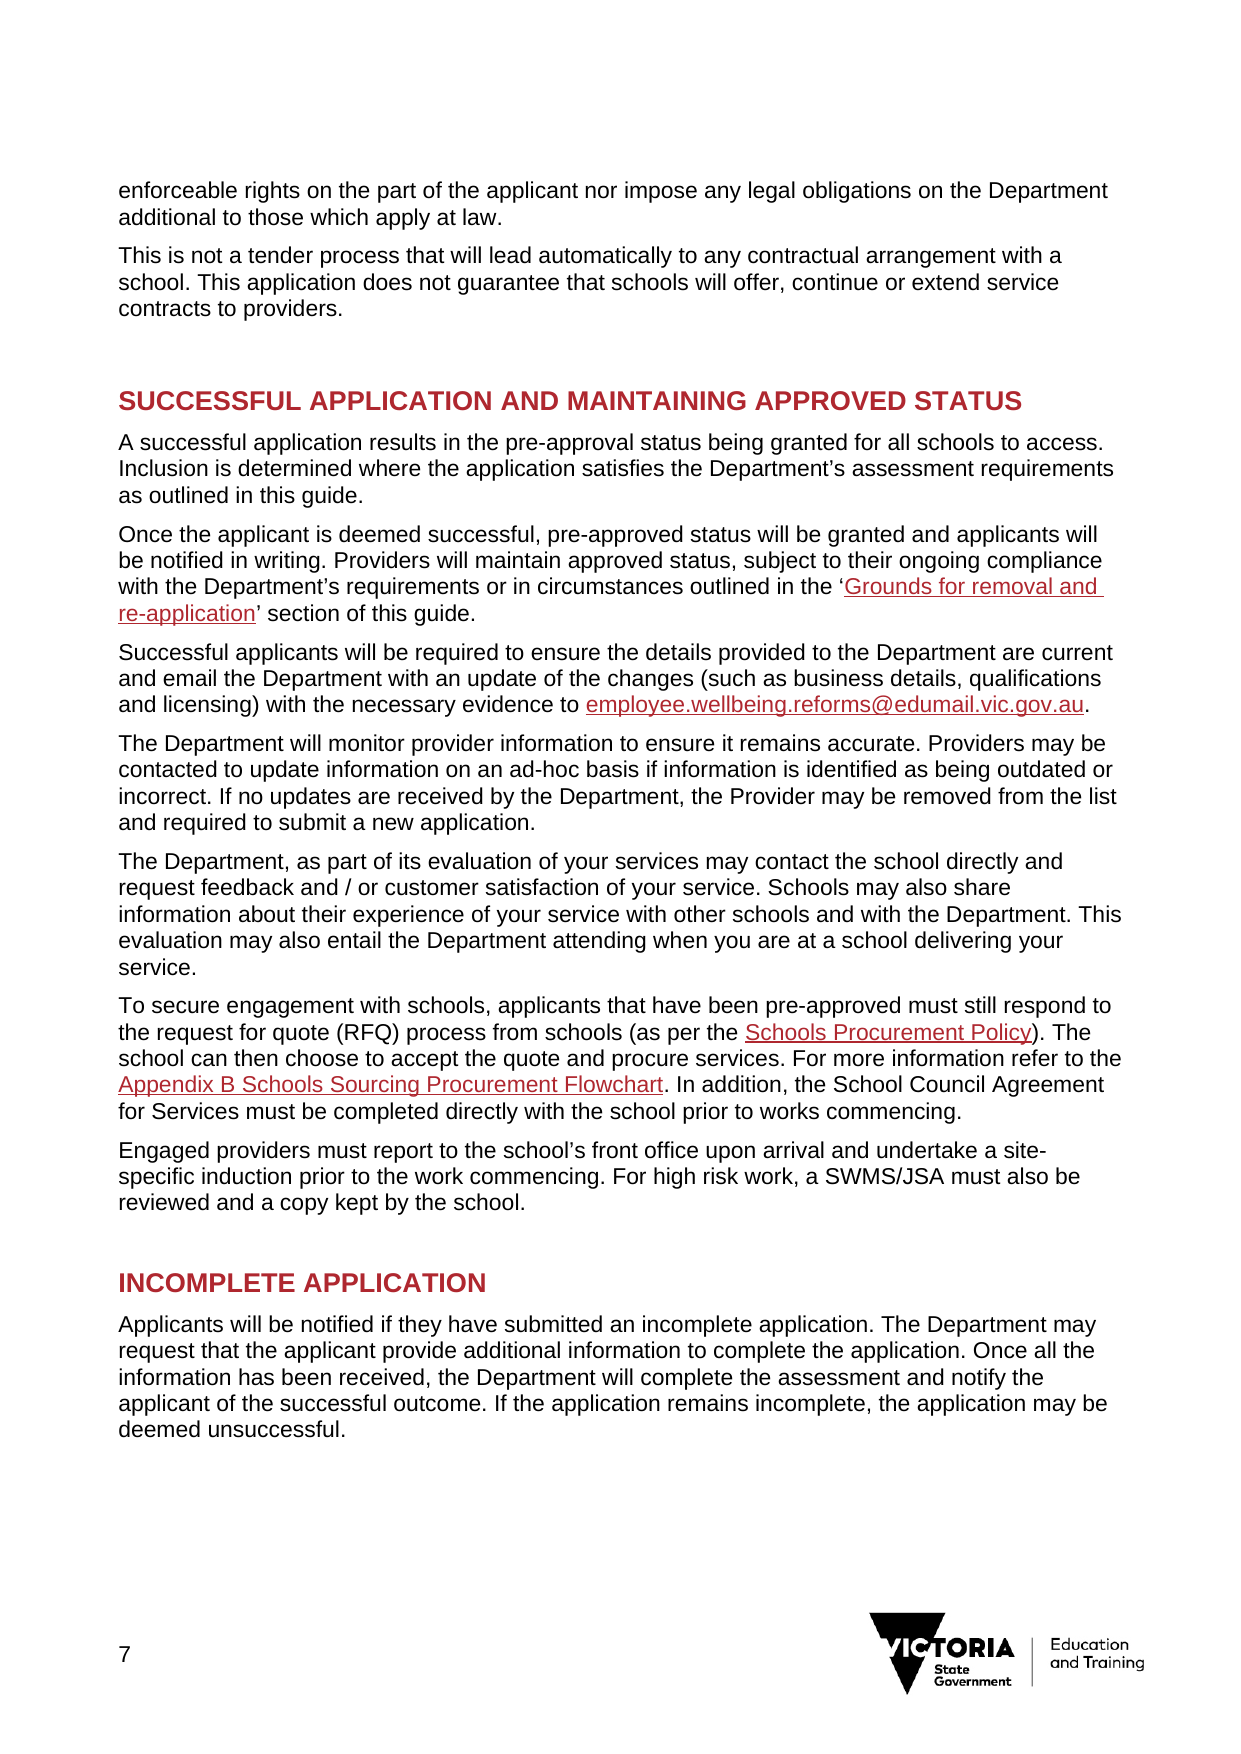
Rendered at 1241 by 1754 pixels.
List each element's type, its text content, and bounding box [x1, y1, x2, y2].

subtitle Successful Application and Maintaining approved status [118, 385, 1122, 417]
text The Department will monitor provider information to ensure it remains accurate. Providers may be contacted to update information on an ad-hoc basis if information is identified as being outdated or incorrect. If no updates are received by the Department, the Provider may be removed from the list and required to submit a new application. [118, 730, 1122, 836]
text A successful application results in the pre-approval status being granted for all schools to access. Inclusion is determined where the application satisfies the Department’s assessment requirements as outlined in this guide. [118, 429, 1122, 508]
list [118, 177, 1122, 230]
subtitle Incomplete Application [118, 1267, 1122, 1298]
text Applicants will be notified if they have submitted an incomplete application. The Department may request that the applicant provide additional information to complete the application. Once all the information has been received, the Department will complete the assessment and notify the applicant of the successful outcome. If the application remains incomplete, the application may be deemed unsuccessful. [118, 1311, 1122, 1442]
text This is not a tender process that will lead automatically to any contractual arrangement with a school. This application does not guarantee that schools will offer, continue or extend service contracts to providers. [118, 242, 1122, 321]
picture [0, 15, 1219, 1754]
text Engaged providers must report to the school’s front office upon arrival and undertake a site-specific induction prior to the work commencing. For high risk work, a SWMS/JSA must also be reviewed and a copy kept by the school. [118, 1137, 1122, 1216]
text Once the applicant is deemed successful, pre-approved status will be granted and applicants will be notified in writing. Providers will maintain approved status, subject to their ongoing compliance with the Department’s requirements or in circumstances outlined in the ‘Grounds for removal and re-application’ section of this guide. [118, 521, 1122, 626]
text To secure engagement with schools, applicants that have been pre-approved must still respond to the request for quote (RFQ) process from schools (as per the Schools Procurement Policy). The school can then choose to accept the quote and procure services. For more information refer to the Appendix B Schools Sourcing Procurement Flowchart. In addition, the School Council Agreement for Services must be completed directly with the school prior to works commencing. [118, 992, 1122, 1124]
text Successful applicants will be required to ensure the details provided to the Department are current and email the Department with an update of the changes (such as business details, qualifications and licensing) with the necessary evidence to employee.wellbeing.reforms@edumail.vic.gov.au. [118, 638, 1122, 718]
text The Department, as part of its evaluation of your services may contact the school directly and request feedback and / or customer satisfaction of your service. Schools may also share information about their experience of your service with other schools and with the Department. This evaluation may also entail the Department attending when you are at a school delivering your service. [118, 848, 1122, 980]
